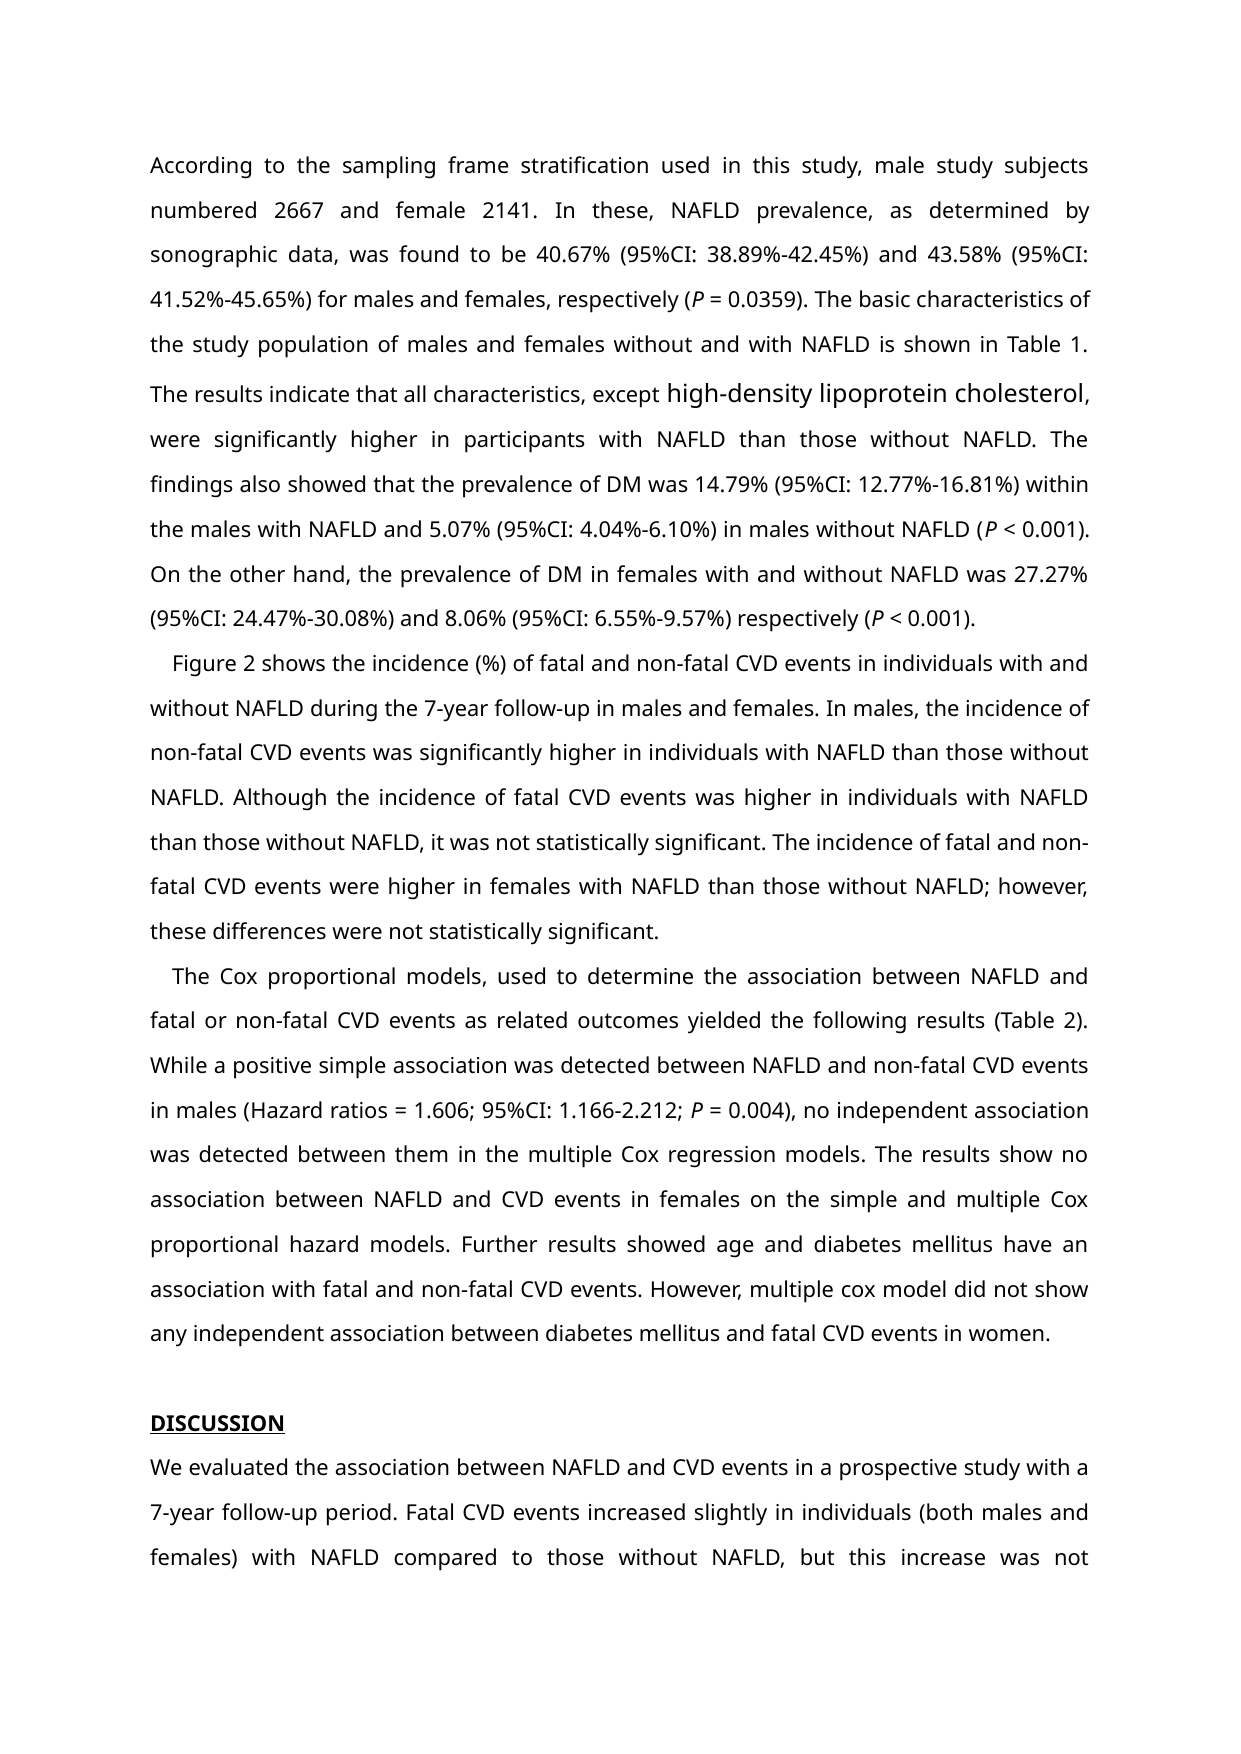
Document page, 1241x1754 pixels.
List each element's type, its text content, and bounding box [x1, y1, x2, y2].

text Figure 2 shows the incidence (%) of fatal and non-fatal CVD events in individuals with and without NAFLD during the 7-year follow-up in males and females. In males, the incidence of non-fatal CVD events was significantly higher in individuals with NAFLD than those without NAFLD. Although the incidence of fatal CVD events was higher in individuals with NAFLD than those without NAFLD, it was not statistically significant. The incidence of fatal and non-fatal CVD events were higher in females with NAFLD than those without NAFLD; however, these differences were not statistically significant. [150, 648, 1090, 946]
text According to the sampling frame stratification used in this study, male study subjects numbered 2667 and female 2141. In these, NAFLD prevalence, as determined by sonographic data, was found to be 40.67% (95%CI: 38.89%-42.45%) and 43.58% (95%CI: 41.52%-45.65%) for males and females, respectively (P = 0.0359). The basic characteristics of the study population of males and females without and with NAFLD is shown in Table 1. The results indicate that all characteristics, except high-density lipoprotein cholesterol, were significantly higher in participants with NAFLD than those without NAFLD. The findings also showed that the prevalence of DM was 14.79% (95%CI: 12.77%-16.81%) within the males with NAFLD and 5.07% (95%CI: 4.04%-6.10%) in males without NAFLD (P < 0.001). On the other hand, the prevalence of DM in females with and without NAFLD was 27.27% (95%CI: 24.47%-30.08%) and 8.06% (95%CI: 6.55%-9.57%) respectively (P < 0.001). [150, 150, 1090, 633]
text DISCUSSION [150, 1408, 1090, 1437]
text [150, 1452, 1090, 1571]
text The Cox proportional models, used to determine the association between NAFLD and fatal or non-fatal CVD events as related outcomes yielded the following results (Table 2). While a positive simple association was detected between NAFLD and non-fatal CVD events in males (Hazard ratios = 1.606; 95%CI: 1.166-2.212; P = 0.004), no independent association was detected between them in the multiple Cox regression models. The results show no association between NAFLD and CVD events in females on the simple and multiple Cox proportional hazard models. Further results showed age and diabetes mellitus have an association with fatal and non-fatal CVD events. However, multiple cox model did not show any independent association between diabetes mellitus and fatal CVD events in women. [150, 961, 1090, 1348]
